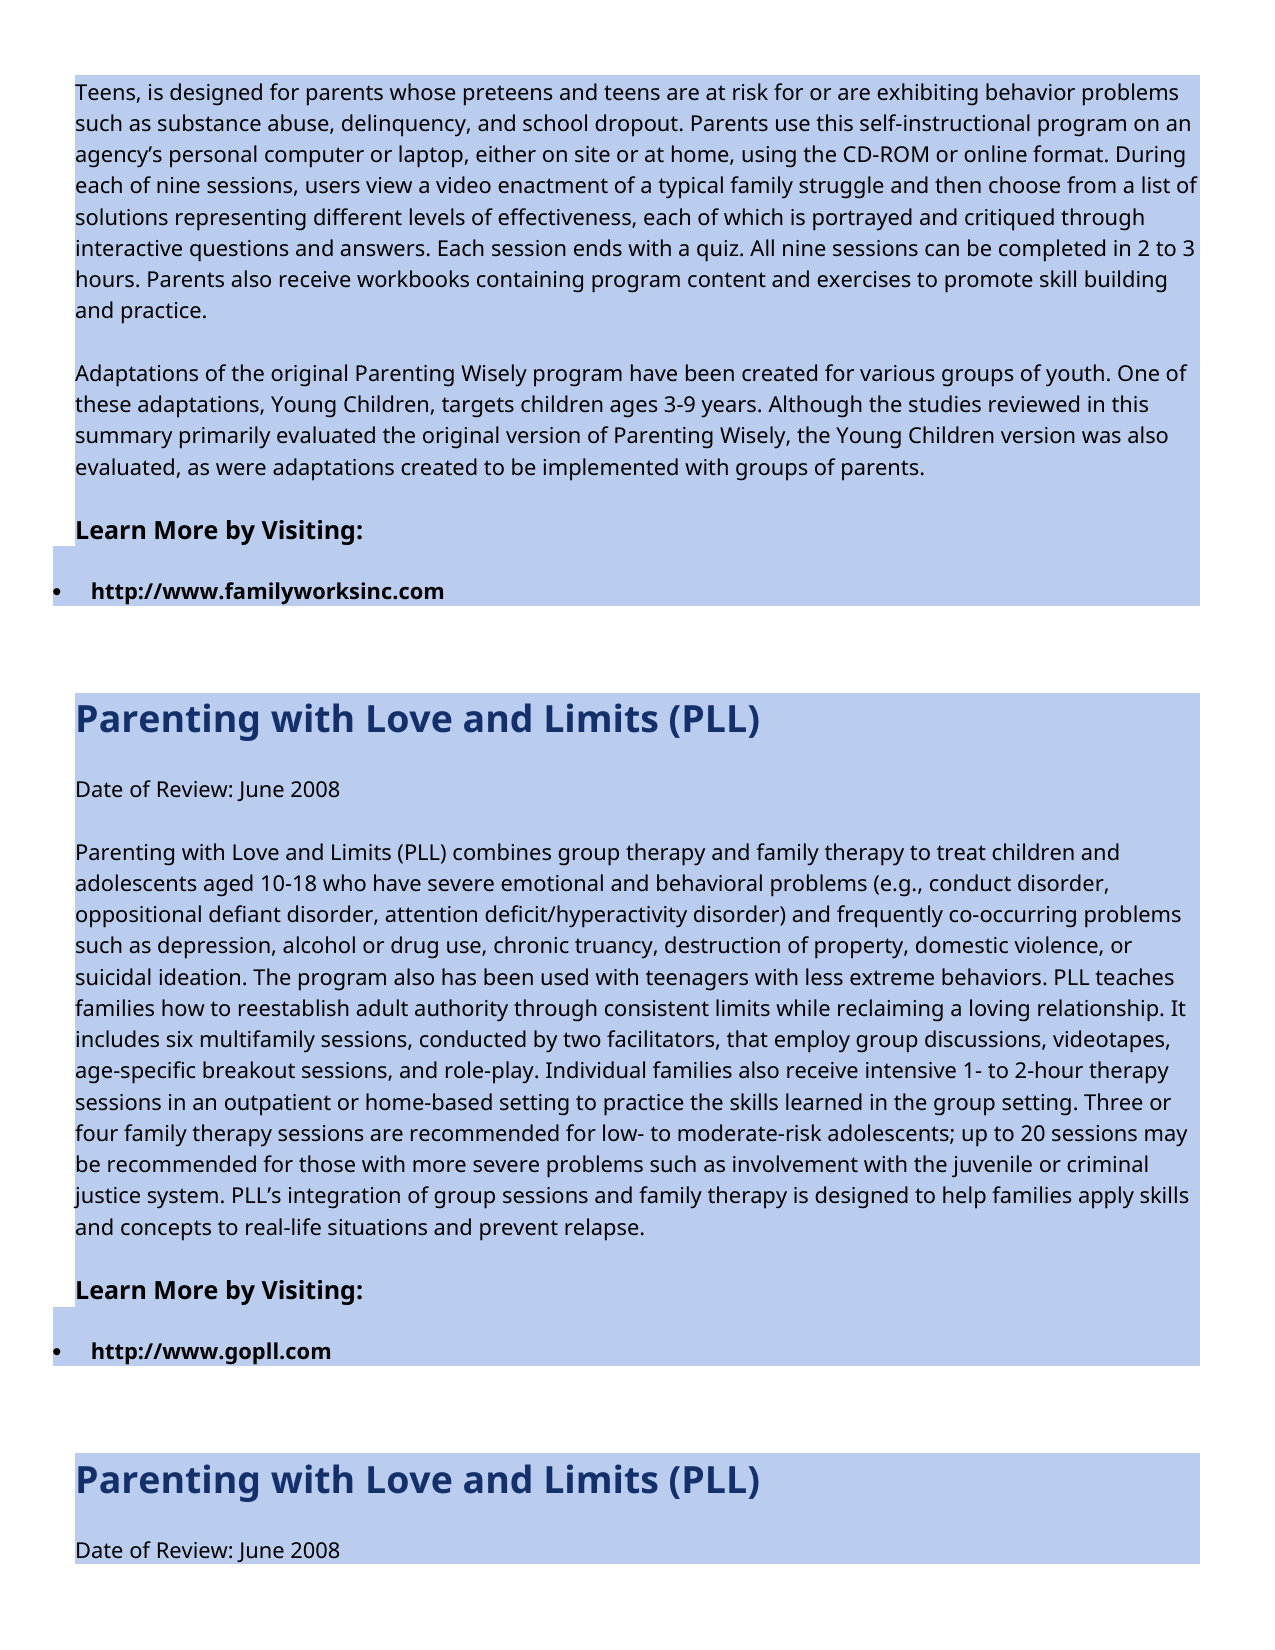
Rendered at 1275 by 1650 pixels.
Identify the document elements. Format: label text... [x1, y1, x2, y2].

text Adaptations of the original Parenting Wisely program have been created for various groups of youth. One of these adaptations, Young Children, targets children ages 3-9 years. Although the studies reviewed in this summary primarily evaluated the original version of Parenting Wisely, the Young Children version was also evaluated, as were adaptations created to be implemented with groups of parents. [75, 356, 1200, 481]
text Parenting with Love and Limits (PLL) [75, 1453, 1200, 1504]
text Parenting with Love and Limits (PLL) [75, 693, 1200, 744]
list http://www.familyworksinc.com [53, 576, 1200, 606]
text Date of Review: June 2008 [75, 1533, 1200, 1564]
text Date of Review: June 2008 [75, 773, 1200, 804]
text Learn More by Visiting: [75, 512, 1200, 547]
list http://www.gopll.com [53, 1336, 1200, 1366]
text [75, 835, 1200, 1242]
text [75, 75, 1200, 325]
text Learn More by Visiting: [75, 1273, 1200, 1307]
